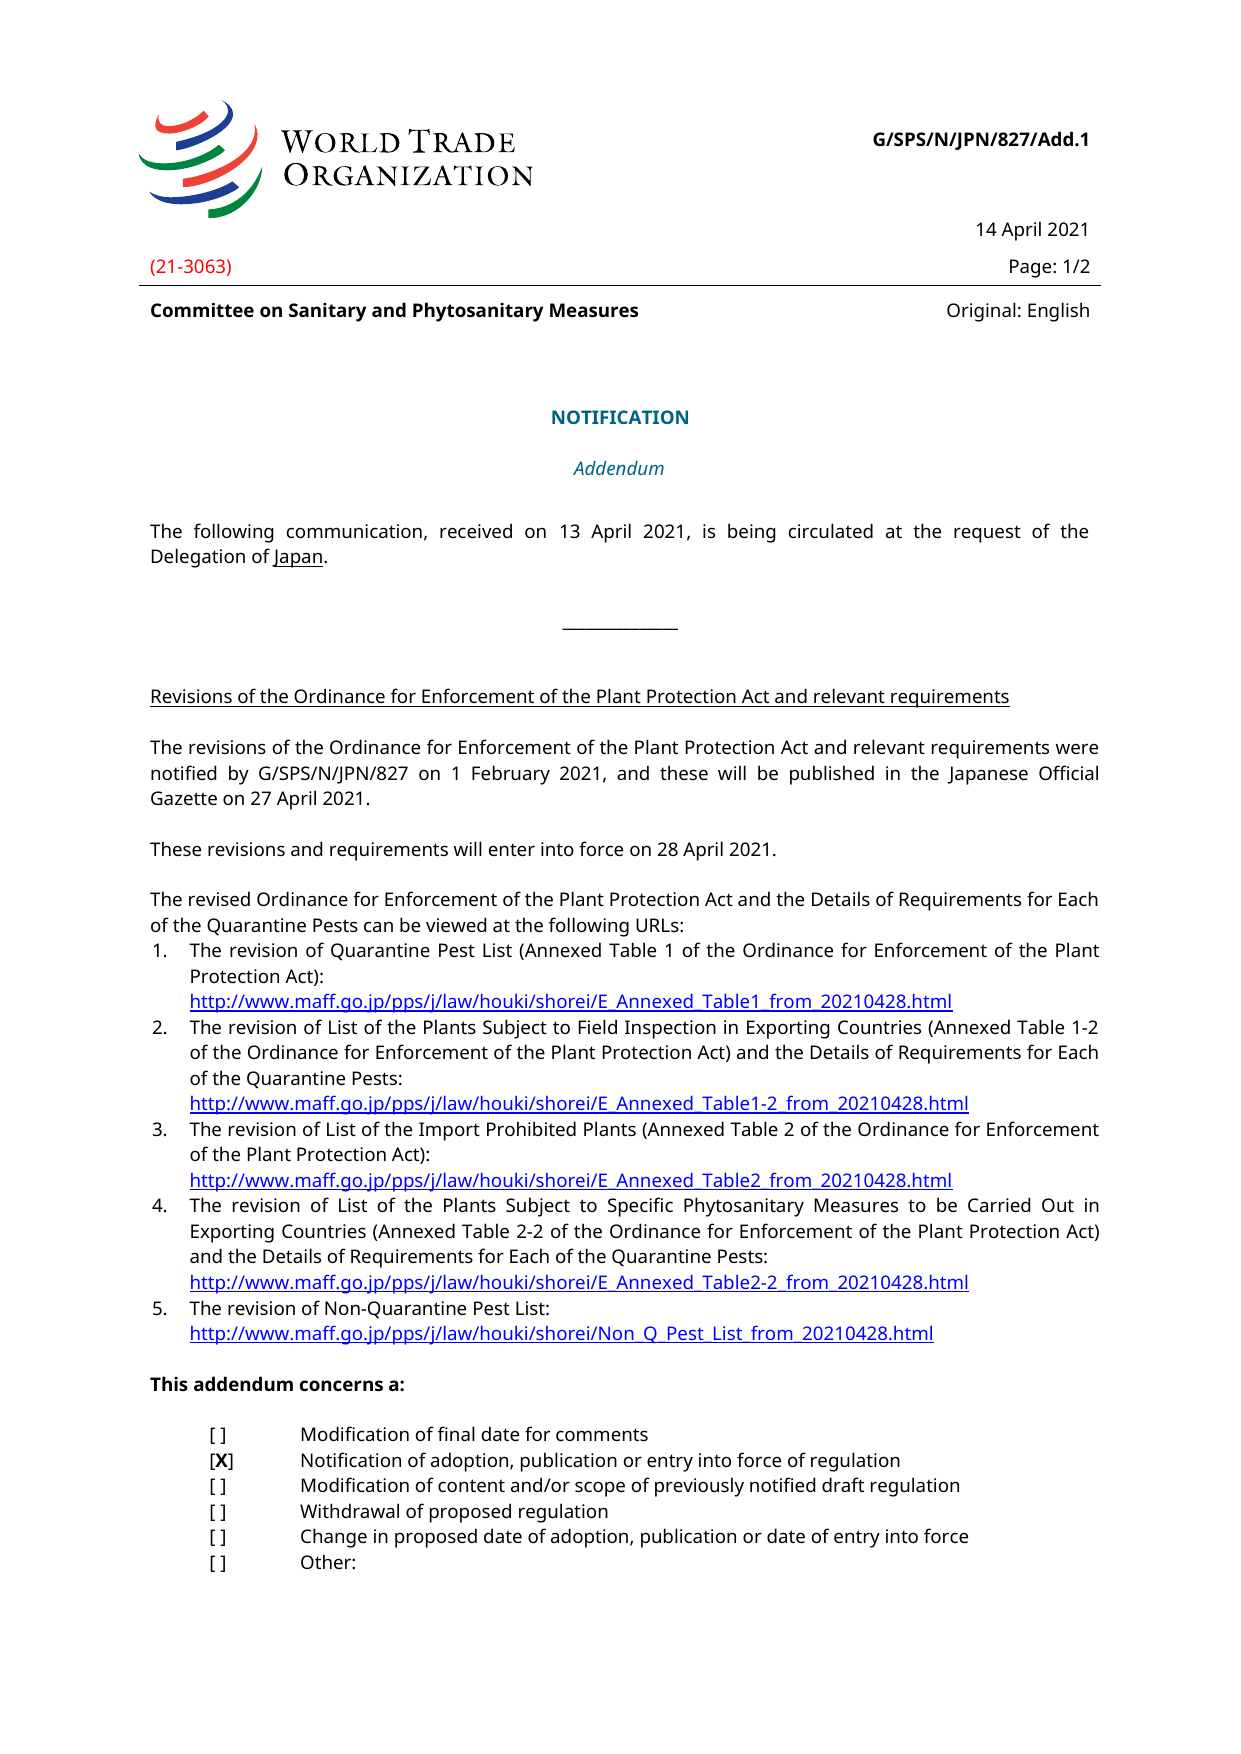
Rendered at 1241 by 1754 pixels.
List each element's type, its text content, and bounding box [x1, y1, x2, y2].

table_cell [ ] Change in proposed date of adoption, publication or date of entry into force [150, 1524, 1113, 1549]
text The following communication, received on 13 April 2021, is being circulated at the request of the Delegation of Japan. [150, 518, 1090, 569]
table_cell [X] Notification of adoption, publication or entry into force of regulation [150, 1447, 1113, 1472]
table_cell [ ] Other: [150, 1549, 1113, 1599]
table_cell [ ] Withdrawal of proposed regulation [150, 1498, 1113, 1523]
table_cell The revisions of the Ordinance for Enforcement of the Plant Protection Act and relevant requirements were notified by G/SPS/N/JPN/827 on 1 February 2021, and these will be published in the Japanese Official Gazette on 27 April 2021. These revisions and requirements will enter into force on 28 April 2021. The revised Ordinance for Enforcement of the Plant Protection Act and the Details of Requirements for Each of the Quarantine Pests can be viewed at the following URLs: The revision of Quarantine Pest List (Annexed Table 1 of the Ordinance for Enforcement of the Plant Protection Act): http://www.maff.go.jp/pps/j/law/houki/shorei/E_Annexed_Table1_from_20210428.html The revision of List of the Plants Subject to Field Inspection in Exporting Countries (Annexed Table 1-2 of the Ordinance for Enforcement of the Plant Protection Act) and the Details of Requirements for Each of the Quarantine Pests: http://www.maff.go.jp/pps/j/law/houki/shorei/E_Annexed_Table1-2_from_20210428.html The revision of List of the Import Prohibited Plants (Annexed Table 2 of the Ordinance for Enforcement of the Plant Protection Act): http://www.maff.go.jp/pps/j/law/houki/shorei/E_Annexed_Table2_from_20210428.html The revision of List of the Plants Subject to Specific Phytosanitary Measures to be Carried Out in Exporting Countries (Annexed Table 2-2 of the Ordinance for Enforcement of the Plant Protection Act) and the Details of Requirements for Each of the Quarantine Pests: http://www.maff.go.jp/pps/j/law/houki/shorei/E_Annexed_Table2-2_from_20210428.html The revision of Non-Quarantine Pest List: http://www.maff.go.jp/pps/j/law/houki/shorei/Non_Q_Pest_List_from_20210428.html [150, 734, 1113, 1371]
table_cell This addendum concerns a: [150, 1371, 1113, 1421]
table_cell [ ] Modification of content and/or scope of previously notified draft regulation [150, 1473, 1113, 1498]
table_header Revisions of the Ordinance for Enforcement of the Plant Protection Act and relevant requirements [150, 684, 1113, 734]
title NOTIFICATION [150, 405, 1090, 430]
title Addendum [150, 455, 1090, 481]
table_cell [ ] Modification of final date for comments [150, 1421, 1113, 1447]
text _______________ [150, 607, 1090, 633]
